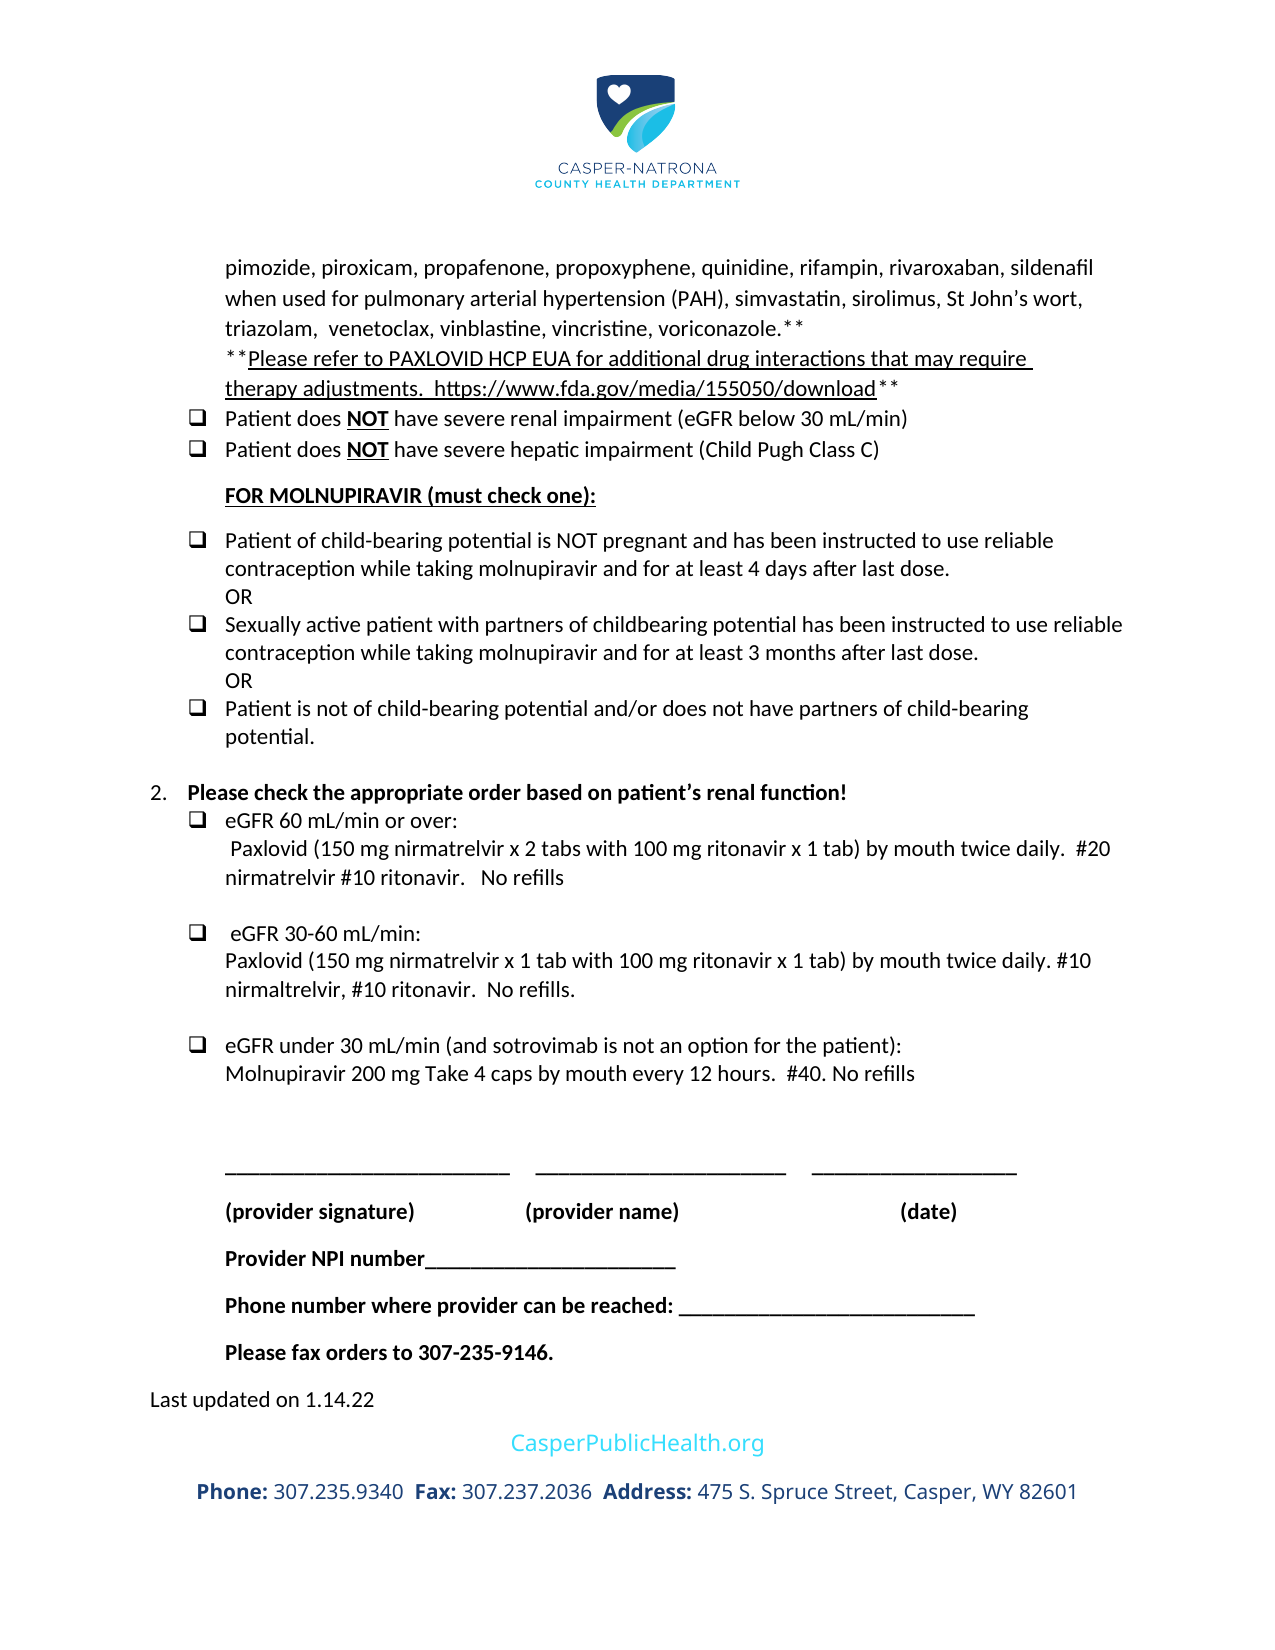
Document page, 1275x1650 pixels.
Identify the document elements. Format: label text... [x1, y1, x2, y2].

text (provider signature) (provider name) (date) [150, 1197, 1125, 1225]
text _________________________ ______________________ __________________ [150, 1150, 1125, 1178]
list Patient is not of child-bearing potential and/or does not have partners of child-bearing potential. [187, 694, 1125, 778]
text Please fax orders to 307-235-9146. [150, 1338, 1125, 1366]
list Patient does NOT have severe renal impairment (eGFR below 30 mL/min) [187, 404, 1125, 433]
list Please check the appropriate order based on patient’s renal function! [150, 778, 1125, 807]
picture [535, 75, 740, 188]
text Last updated on 1.14.22 [150, 1385, 1125, 1413]
list Patient of child-bearing potential is NOT pregnant and has been instructed to use reliable contraception while taking molnupiravir and for at least 4 days after last dose. OR [187, 526, 1125, 610]
text Phone number where provider can be reached: __________________________ [150, 1291, 1125, 1319]
list Sexually active patient with partners of childbearing potential has been instructed to use reliable contraception while taking molnupiravir and for at least 3 months after last dose. OR [187, 610, 1125, 694]
text FOR MOLNUPIRAVIR (must check one): [225, 482, 1125, 510]
list eGFR under 30 mL/min (and sotrovimab is not an option for the patient): Molnupiravir 200 mg Take 4 caps by mouth every 12 hours. #40. No refills [187, 1031, 1125, 1087]
list eGFR 60 mL/min or over: Paxlovid (150 mg nirmatrelvir x 2 tabs with 100 mg ritonavir x 1 tab) by mouth twice daily. #20 nirmatrelvir #10 ritonavir. No refills [187, 807, 1125, 919]
list eGFR 30-60 mL/min: Paxlovid (150 mg nirmatrelvir x 1 tab with 100 mg ritonavir x 1 tab) by mouth twice daily. #10 nirmaltrelvir, #10 ritonavir. No refills. [187, 919, 1125, 1031]
list Patient does NOT have severe hepatic impairment (Child Pugh Class C) [187, 435, 1125, 463]
text **Please refer to PAXLOVID HCP EUA for additional drug interactions that may require therapy adjustments. https://www.fda.gov/media/155050/download** [150, 344, 1125, 402]
text Provider NPI number______________________ [150, 1244, 1125, 1272]
